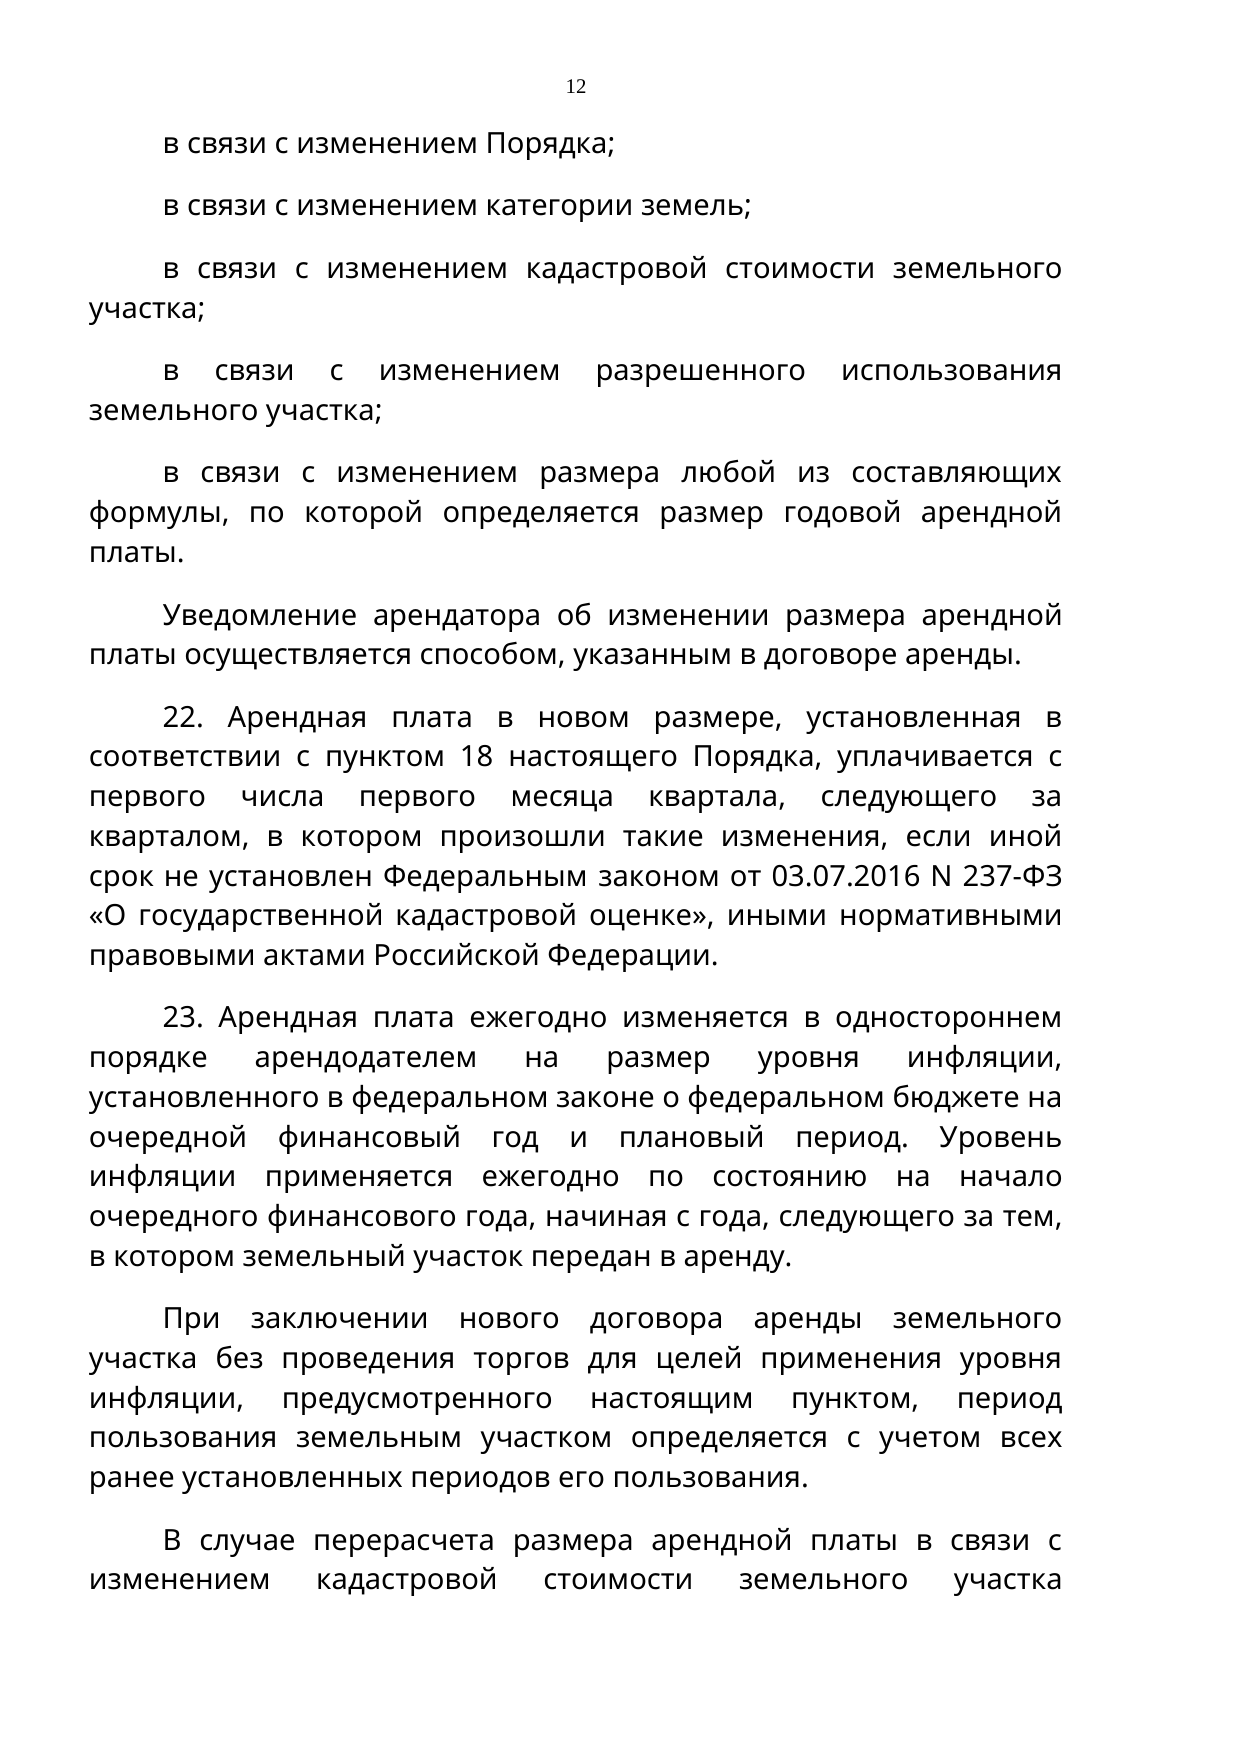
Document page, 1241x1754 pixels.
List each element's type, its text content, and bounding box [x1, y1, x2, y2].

text в связи с изменением кадастровой стоимости земельного участка; [89, 247, 1063, 327]
text 23. Арендная плата ежегодно изменяется в одностороннем порядке арендодателем на размер уровня инфляции, установленного в федеральном законе о федеральном бюджете на очередной финансовый год и плановый период. Уровень инфляции применяется ежегодно по состоянию на начало очередного финансового года, начиная с года, следующего за тем, в котором земельный участок передан в аренду. [89, 997, 1063, 1274]
text 22. Арендная плата в новом размере, установленная в соответствии с пунктом 18 настоящего Порядка, уплачивается с первого числа первого месяца квартала, следующего за кварталом, в котором произошли такие изменения, если иной срок не установлен Федеральным законом от 03.07.2016 N 237-ФЗ «О государственной кадастровой оценке», иными нормативными правовыми актами Российской Федерации. [89, 696, 1063, 974]
text в связи с изменением категории земель; [89, 184, 1063, 224]
text в связи с изменением Порядка; [89, 122, 1063, 162]
text в связи с изменением разрешенного использования земельного участка; [89, 349, 1063, 429]
text Уведомление арендатора об изменении размера арендной платы осуществляется способом, указанным в договоре аренды. [89, 594, 1063, 673]
text При заключении нового договора аренды земельного участка без проведения торгов для целей применения уровня инфляции, предусмотренного настоящим пунктом, период пользования земельным участком определяется с учетом всех ранее установленных периодов его пользования. [89, 1297, 1063, 1496]
text в связи с изменением размера любой из составляющих формулы, по которой определяется размер годовой арендной платы. [89, 452, 1063, 571]
